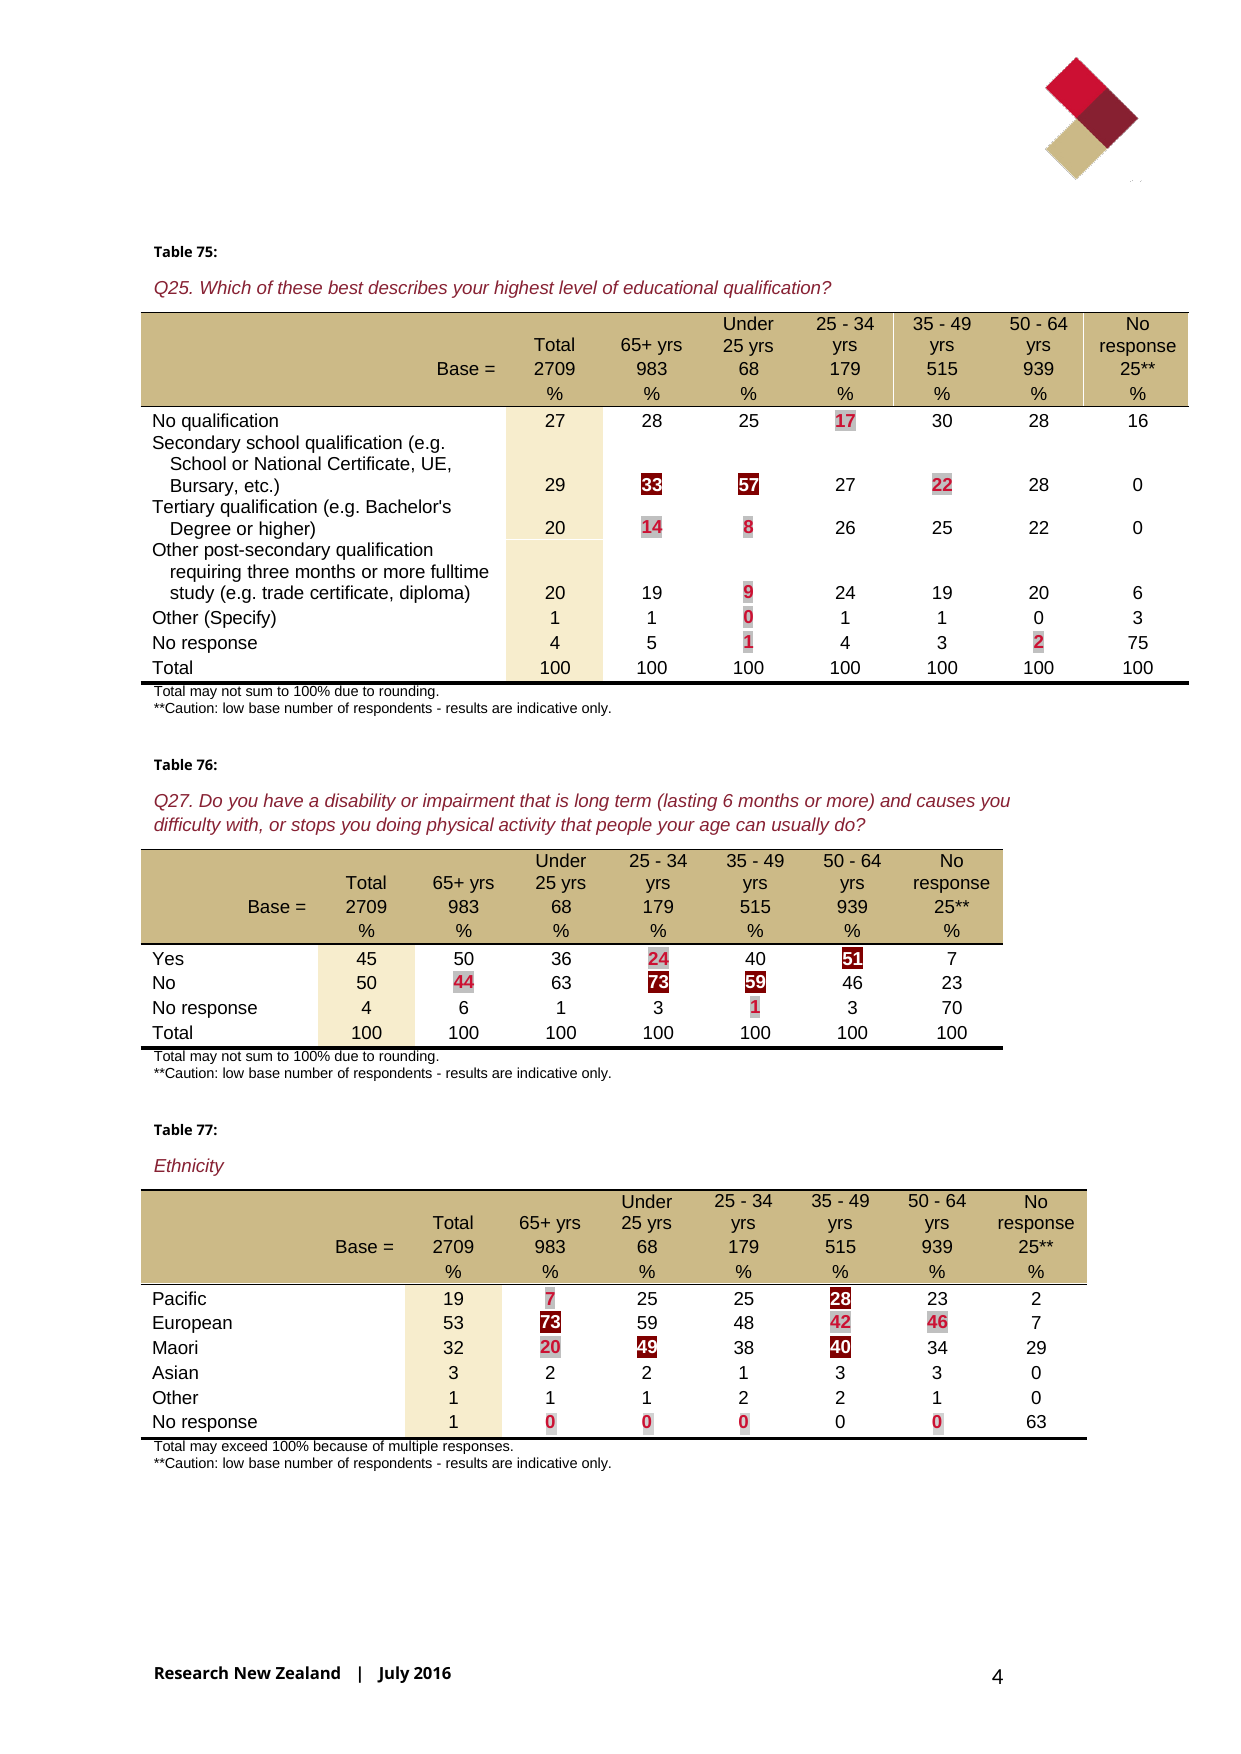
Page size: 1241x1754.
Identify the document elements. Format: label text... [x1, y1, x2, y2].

subtitle Table 77: [153, 1119, 1201, 1139]
subtitle Table 76: [153, 754, 1201, 774]
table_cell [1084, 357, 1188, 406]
text Total may exceed 100% because of multiple responses. [153, 1440, 1201, 1455]
text **Caution: low base number of respondents - results are indicative only. [153, 1064, 1201, 1081]
text Total may not sum to 100% due to rounding. [153, 1049, 1201, 1064]
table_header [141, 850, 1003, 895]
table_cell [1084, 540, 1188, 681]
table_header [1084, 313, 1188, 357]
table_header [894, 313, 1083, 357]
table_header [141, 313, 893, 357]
text Ethnicity [153, 1154, 1201, 1176]
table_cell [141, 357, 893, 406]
picture [1039, 57, 1142, 182]
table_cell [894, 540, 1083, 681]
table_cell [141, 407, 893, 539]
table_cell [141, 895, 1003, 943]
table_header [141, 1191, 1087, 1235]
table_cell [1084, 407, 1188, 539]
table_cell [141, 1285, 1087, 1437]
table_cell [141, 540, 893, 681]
text Q27. Do you have a disability or impairment that is long term (lasting 6 months or more) and causes you difficulty with, or stops you doing physical activity that people your age can usually do? [153, 789, 1016, 836]
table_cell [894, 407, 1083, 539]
text Q25. Which of these best describes your highest level of educational qualification? [153, 277, 1201, 298]
subtitle Table 75: [153, 242, 1201, 262]
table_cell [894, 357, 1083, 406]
text Total may not sum to 100% due to rounding. [153, 684, 1201, 699]
text **Caution: low base number of respondents - results are indicative only. [153, 1455, 1201, 1471]
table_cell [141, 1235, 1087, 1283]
text **Caution: low base number of respondents - results are indicative only. [153, 699, 1201, 716]
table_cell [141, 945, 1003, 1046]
